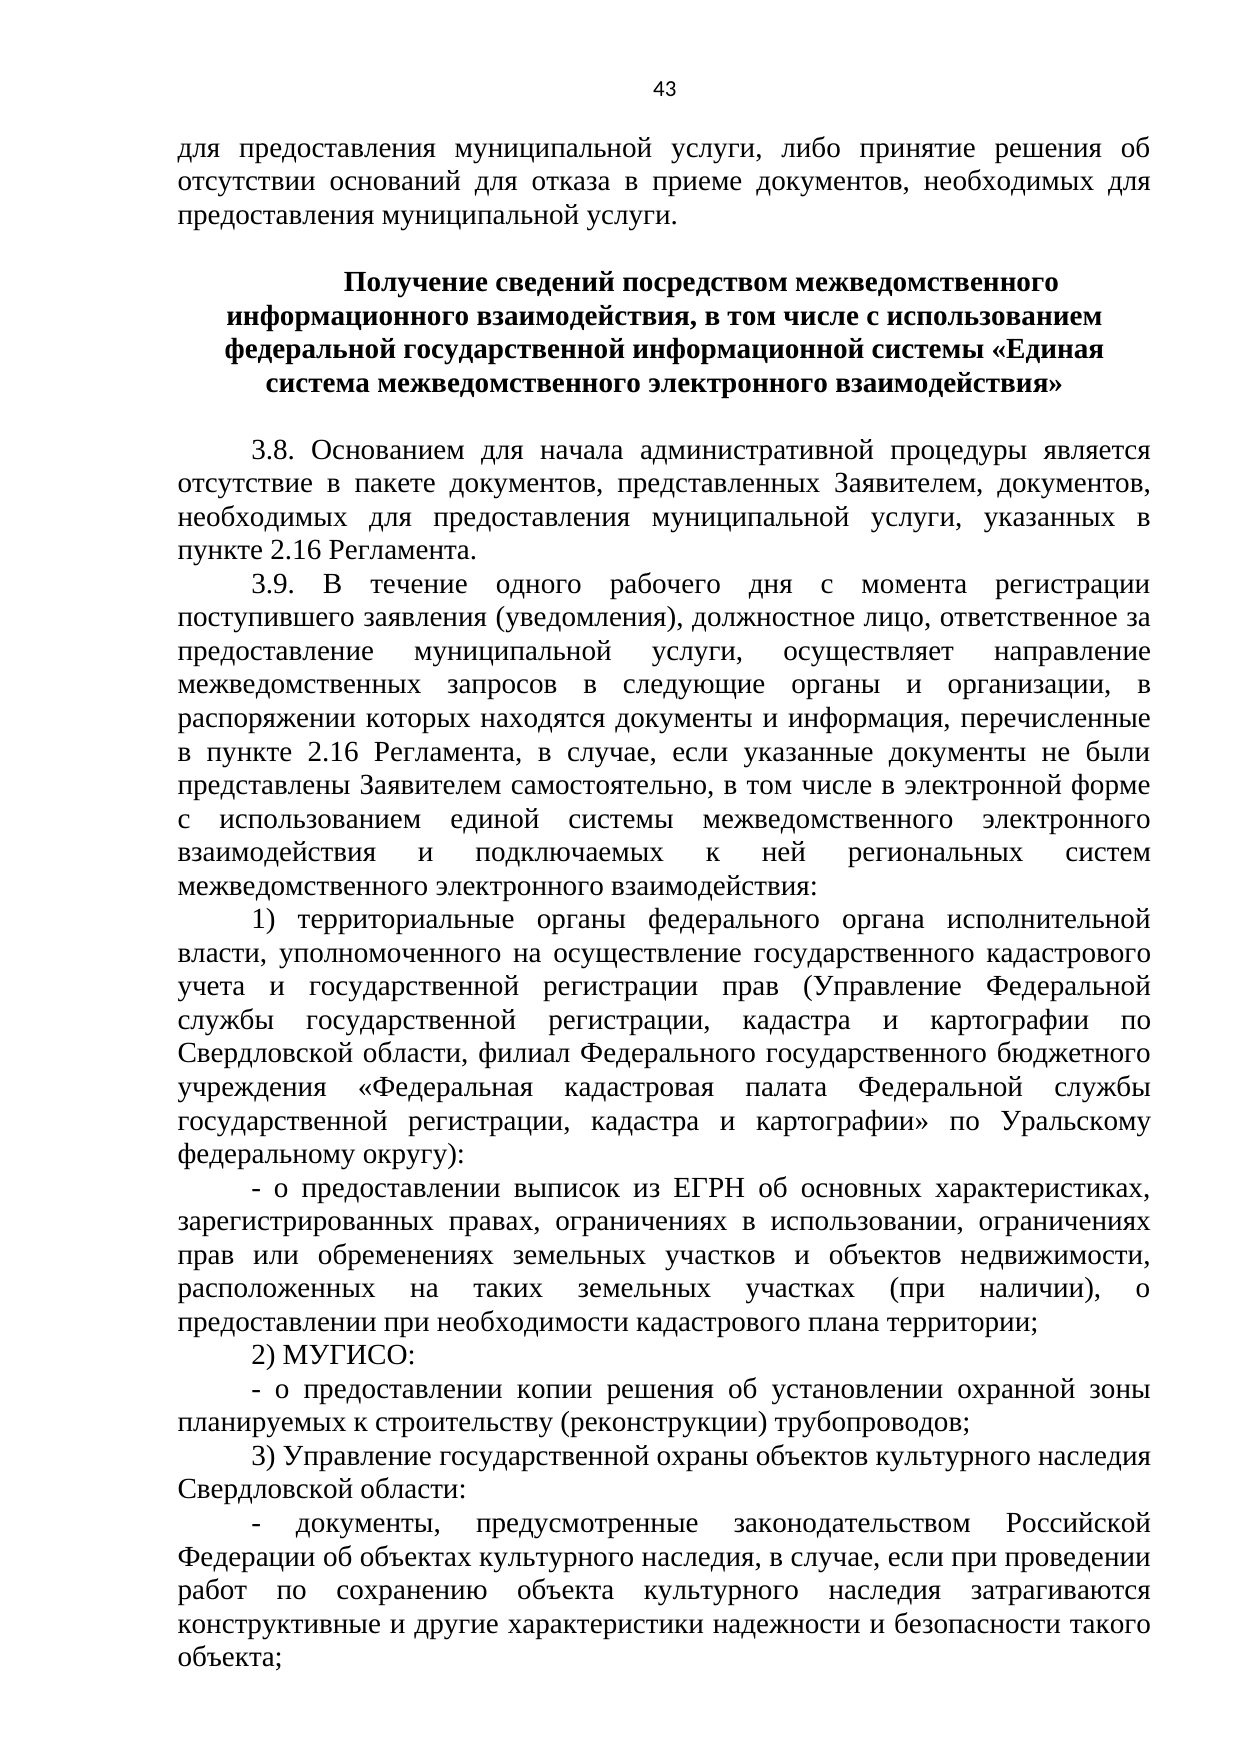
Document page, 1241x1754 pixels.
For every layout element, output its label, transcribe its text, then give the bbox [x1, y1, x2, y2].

text - о предоставлении выписок из ЕГРН об основных характеристиках, зарегистрированных правах, ограничениях в использовании, ограничениях прав или обременениях земельных участков и объектов недвижимости, расположенных на таких земельных участках (при наличии), о предоставлении при необходимости кадастрового плана территории; [177, 1170, 1152, 1337]
text Получение сведений посредством межведомственного информационного взаимодействия, в том числе с использованием федеральной государственной информационной системы «Единая система межведомственного электронного взаимодействия» [177, 264, 1152, 398]
text - о предоставлении копии решения об установлении охранной зоны планируемых к строительству (реконструкции) трубопроводов; [177, 1371, 1152, 1438]
text - документы, предусмотренные законодательством Российской Федерации об объектах культурного наследия, в случае, если при проведении работ по сохранению объекта культурного наследия затрагиваются конструктивные и другие характеристики надежности и безопасности такого объекта; [177, 1505, 1152, 1673]
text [177, 130, 1152, 231]
text 1) территориальные органы федерального органа исполнительной власти, уполномоченного на осуществление государственного кадастрового учета и государственной регистрации прав (Управление Федеральной службы государственной регистрации, кадастра и картографии по Свердловской области, филиал Федерального государственного бюджетного учреждения «Федеральная кадастровая палата Федеральной службы государственной регистрации, кадастра и картографии» по Уральскому федеральному округу): [177, 901, 1152, 1170]
text 3.8. Основанием для начала административной процедуры является отсутствие в пакете документов, представленных Заявителем, документов, необходимых для предоставления муниципальной услуги, указанных в пункте 2.16 Регламента. [177, 432, 1152, 566]
text 3.9. В течение одного рабочего дня с момента регистрации поступившего заявления (уведомления), должностное лицо, ответственное за предоставление муниципальной услуги, осуществляет направление межведомственных запросов в следующие органы и организации, в распоряжении которых находятся документы и информация, перечисленные в пункте 2.16 Регламента, в случае, если указанные документы не были представлены Заявителем самостоятельно, в том числе в электронной форме с использованием единой системы межведомственного электронного взаимодействия и подключаемых к ней региональных систем межведомственного электронного взаимодействия: [177, 566, 1152, 901]
text 3) Управление государственной охраны объектов культурного наследия Свердловской области: [177, 1438, 1152, 1505]
text 2) МУГИСО: [177, 1337, 1152, 1371]
